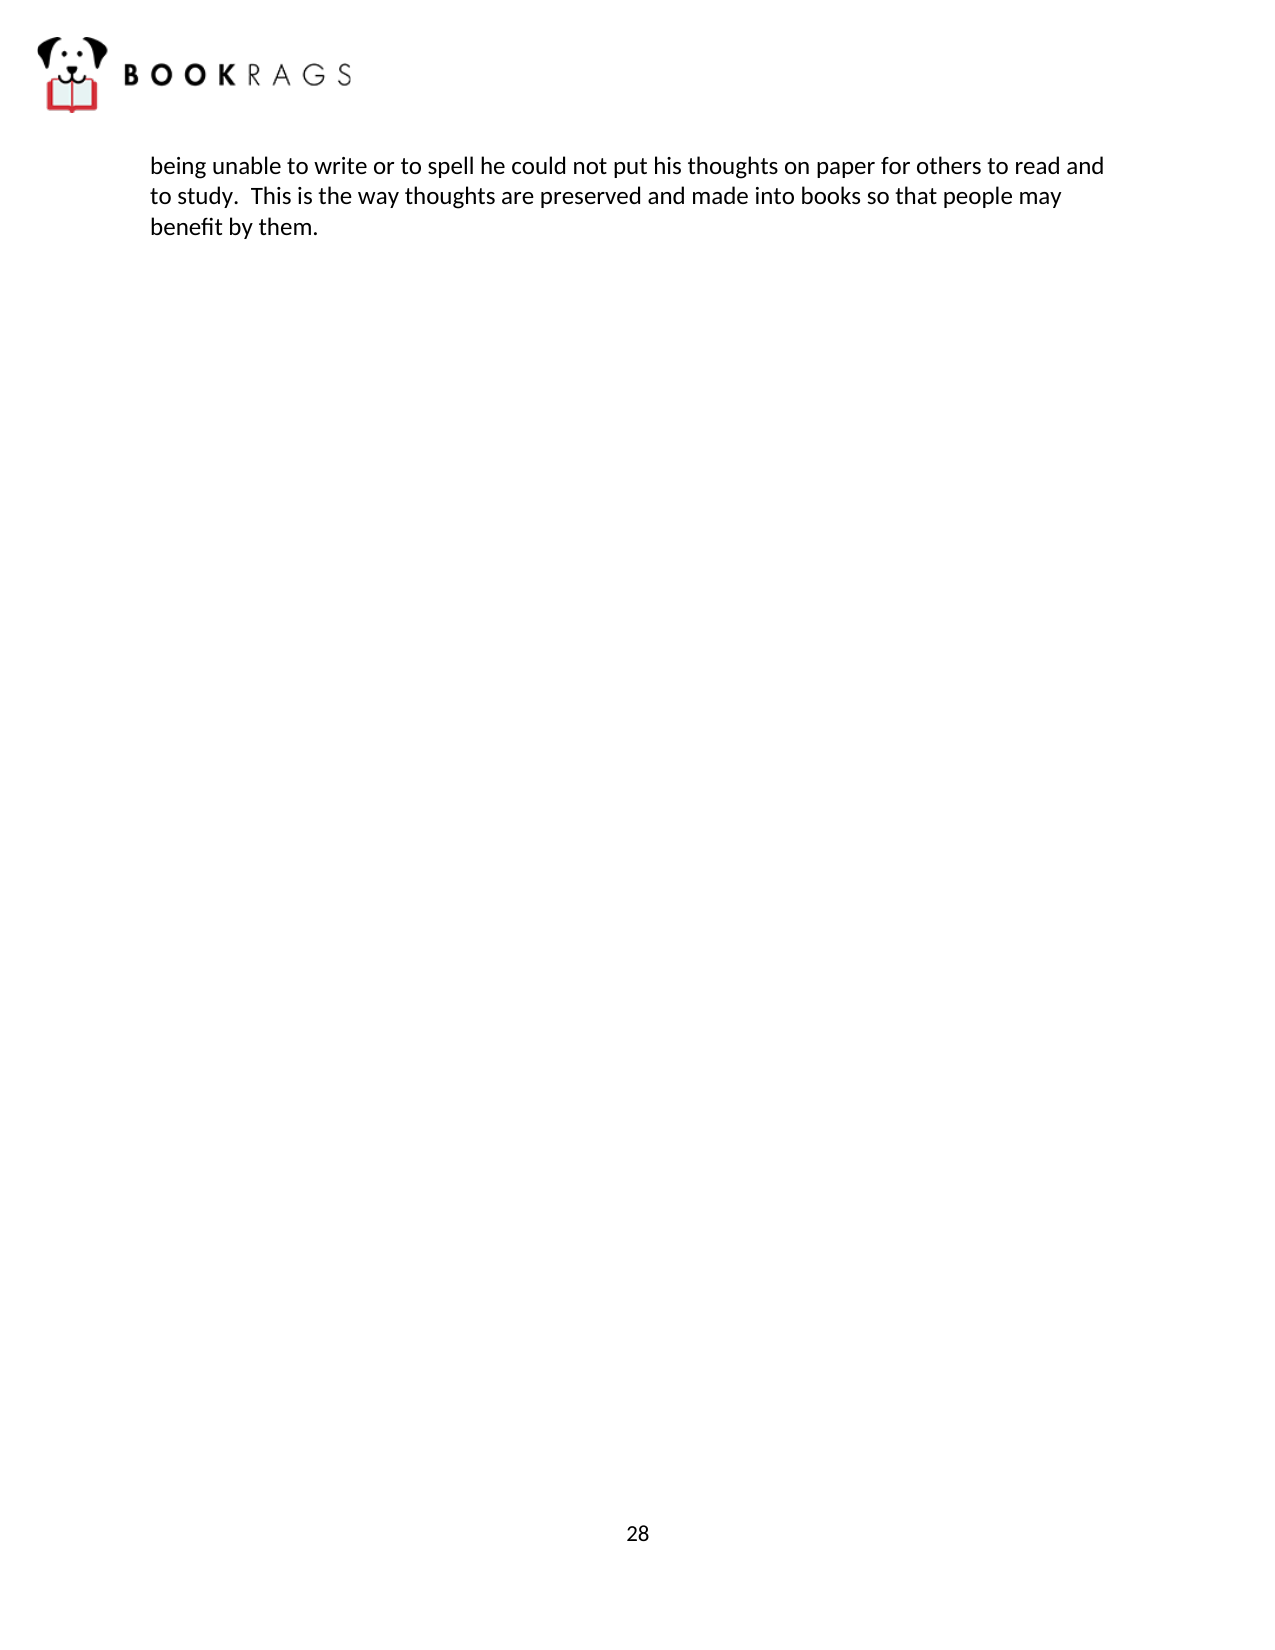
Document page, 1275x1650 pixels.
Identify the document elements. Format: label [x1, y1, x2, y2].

text [150, 150, 1125, 242]
picture [37, 37, 351, 113]
